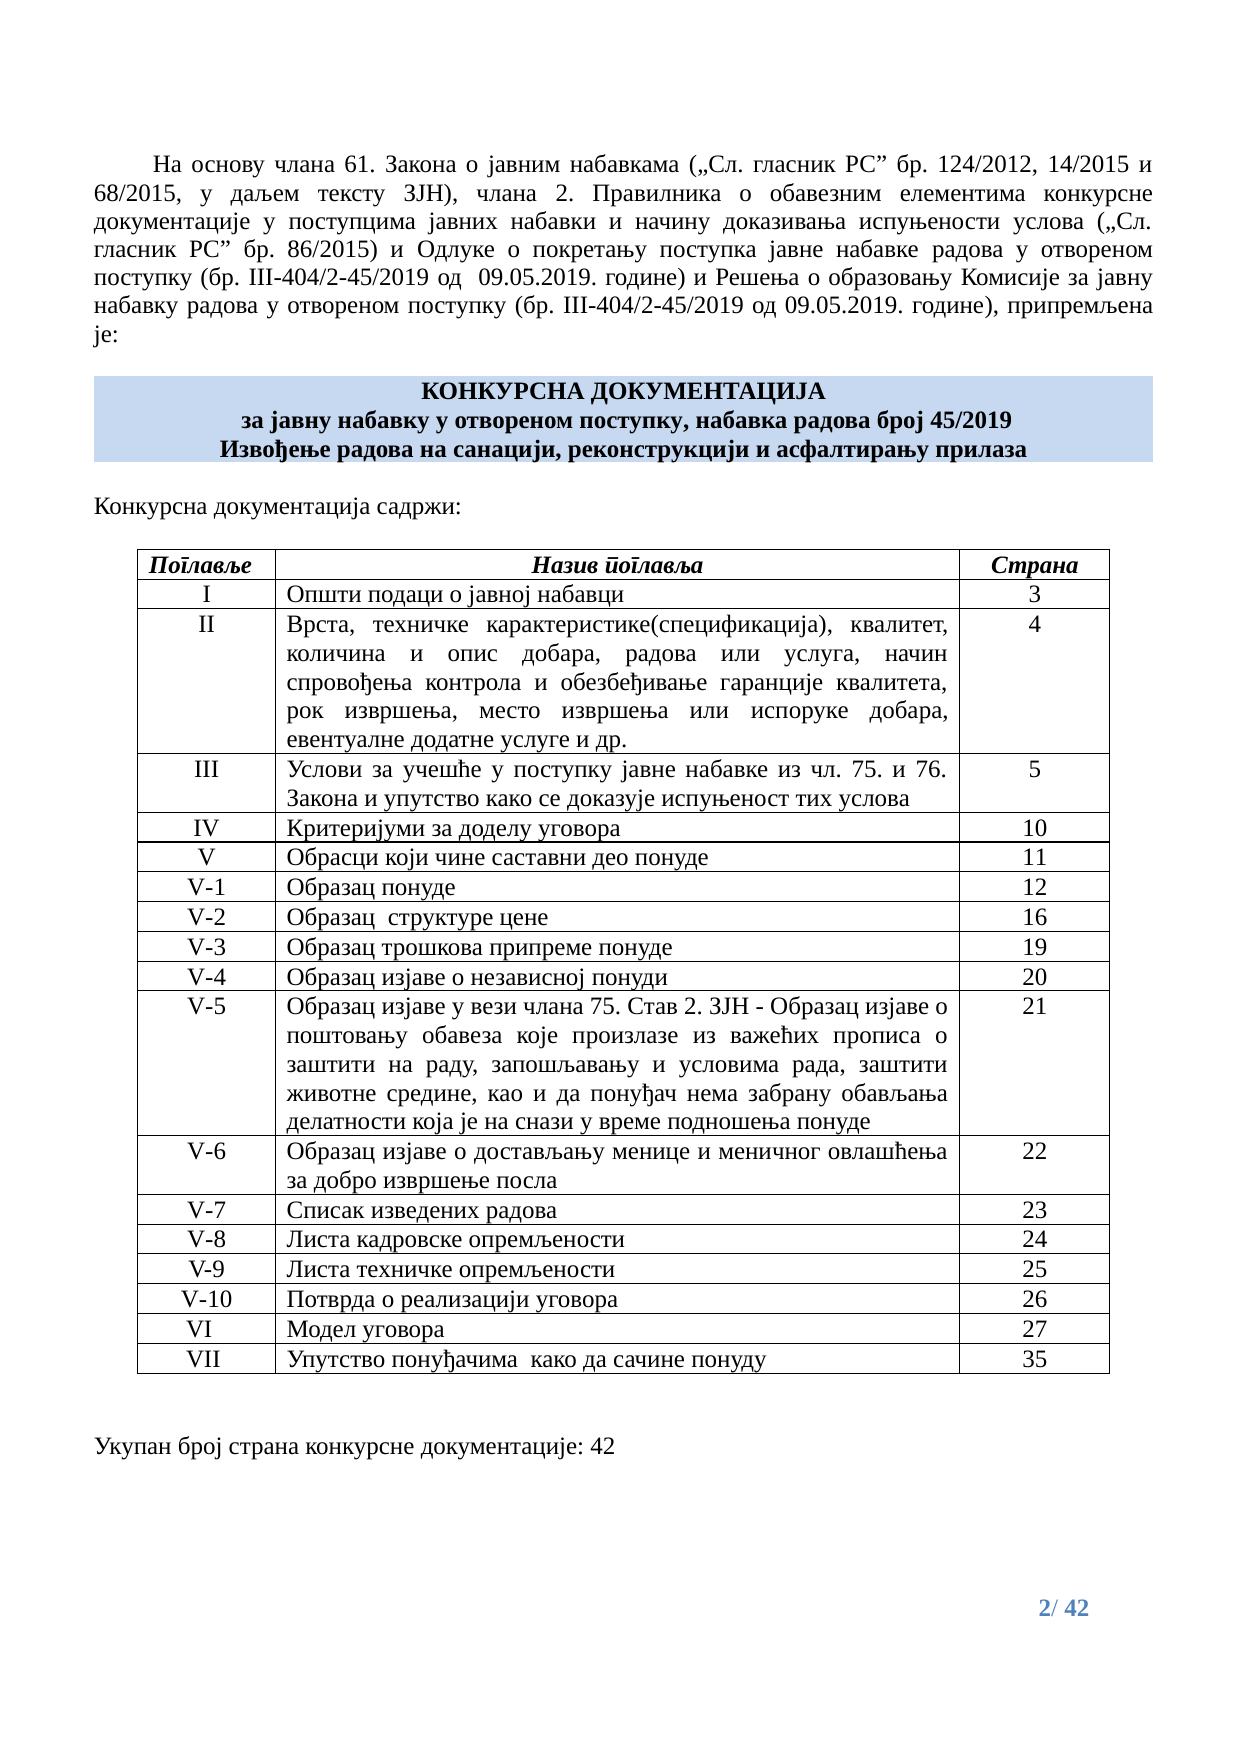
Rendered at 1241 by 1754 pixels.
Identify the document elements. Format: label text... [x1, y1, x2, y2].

table_cell I [138, 580, 275, 608]
table_cell Упутство понуђачима како да сачине понуду [276, 1344, 959, 1372]
table_cell IV [138, 813, 275, 841]
table_cell V-10 [138, 1284, 275, 1313]
table_cell Листа кадровске опремљености [276, 1225, 959, 1253]
table_cell Образац понуде [276, 872, 959, 901]
table_cell Образац изјаве о независној понуди [276, 962, 959, 990]
table_cell V [138, 843, 275, 871]
table_cell 3 [960, 580, 1109, 608]
table_cell V-3 [138, 932, 275, 961]
table_header Поглавље [138, 550, 275, 578]
table_cell V-8 [138, 1225, 275, 1253]
table_header Страна [960, 550, 1109, 578]
table_cell 16 [960, 902, 1109, 931]
table_cell Листа техничке опремљености [276, 1254, 959, 1283]
table_cell 22 [960, 1136, 1109, 1194]
text за јавну набавку у отвореном поступку, набавка радова број 45/2019 [94, 405, 1153, 434]
table_cell Обрасци који чине саставни део понуде [276, 843, 959, 871]
table_cell 11 [960, 843, 1109, 871]
text Укупан број страна конкурсне документације: 42 [94, 1431, 1153, 1460]
table_cell 4 [960, 609, 1109, 753]
table_cell V-9 [138, 1254, 275, 1283]
text КОНКУРСНА ДОКУМЕНТАЦИЈА [94, 376, 1153, 405]
table_cell 24 [960, 1225, 1109, 1253]
table_cell 25 [960, 1254, 1109, 1283]
table_cell 19 [960, 932, 1109, 961]
table_cell Модел уговора [276, 1314, 959, 1343]
table_cell Образац трошкова припреме понуде [276, 932, 959, 961]
table_cell V-2 [138, 902, 275, 931]
table_cell III [138, 754, 275, 812]
table_cell Образац изјаве о достављању менице и меничног овлашћења за добро извршење посла [276, 1136, 959, 1194]
table_cell Критеријуми за доделу уговора [276, 813, 959, 841]
text На основу члана 61. Закона о јавним набавкама („Сл. гласник РС” бр. 124/2012, 14/2015 и 68/2015, у даљем тексту ЗЈН), члана 2. Правилника о обавезним елементима конкурсне документације у поступцима јавних набавки и начину доказивања испуњености услова („Сл. гласник РС” бр. 86/2015) и Одлуке о покретању поступка јавне набавке радова у отвореном поступку (бр. III-404/2-45/2019 од 09.05.2019. године) и Решења о образовању Комисије за јавну набавку радова у отвореном поступку (бр. III-404/2-45/2019 од 09.05.2019. године), припремљена је: [94, 150, 1153, 347]
table_cell Образац структуре цене [276, 902, 959, 931]
table_cell Општи подаци о јавној набавци [276, 580, 959, 608]
table_cell 10 [960, 813, 1109, 841]
table_cell 5 [960, 754, 1109, 812]
table_cell V-5 [138, 991, 275, 1135]
table_cell Услови за учешће у поступку јавне набавке из чл. 75. и 76. Закона и упутство како се доказује испуњеност тих услова [276, 754, 959, 812]
table_cell V-4 [138, 962, 275, 990]
table_cell 26 [960, 1284, 1109, 1313]
table_cell Потврда о реализацији уговора [276, 1284, 959, 1313]
table_cell 12 [960, 872, 1109, 901]
table_cell 23 [960, 1195, 1109, 1223]
table_cell Списак изведених радова [276, 1195, 959, 1223]
table_cell II [138, 609, 275, 753]
table_cell VII [138, 1344, 275, 1372]
text Конкурсна документација садржи: [94, 491, 1153, 520]
table_cell VI [138, 1314, 275, 1343]
table_cell 20 [960, 962, 1109, 990]
table_cell V-1 [138, 872, 275, 901]
table_header Назив поглавља [276, 550, 959, 578]
text Извођење радова на санацији, реконструкцији и асфалтирању прилаза [94, 434, 1153, 462]
table_cell 27 [960, 1314, 1109, 1343]
table_cell 21 [960, 991, 1109, 1135]
table_cell V-7 [138, 1195, 275, 1223]
table_cell Врста, техничке карактеристике(спецификација), квалитет, количина и опис добара, радова или услуга, начин спровођења контрола и обезбеђивање гаранције квалитета, рок извршења, место извршења или испоруке добара, евентуалне додатне услуге и др. [276, 609, 959, 753]
table_cell 35 [960, 1344, 1109, 1372]
table_cell Образац изјаве у вези члана 75. Став 2. ЗЈН - Образац изјаве о поштовању обавеза које произлазе из важећих прописа о заштити на раду, запошљавању и условима рада, заштити животне средине, као и да понуђач нема забрану обављања делатности која је на снази у време подношења понуде [276, 991, 959, 1135]
table_cell V-6 [138, 1136, 275, 1194]
